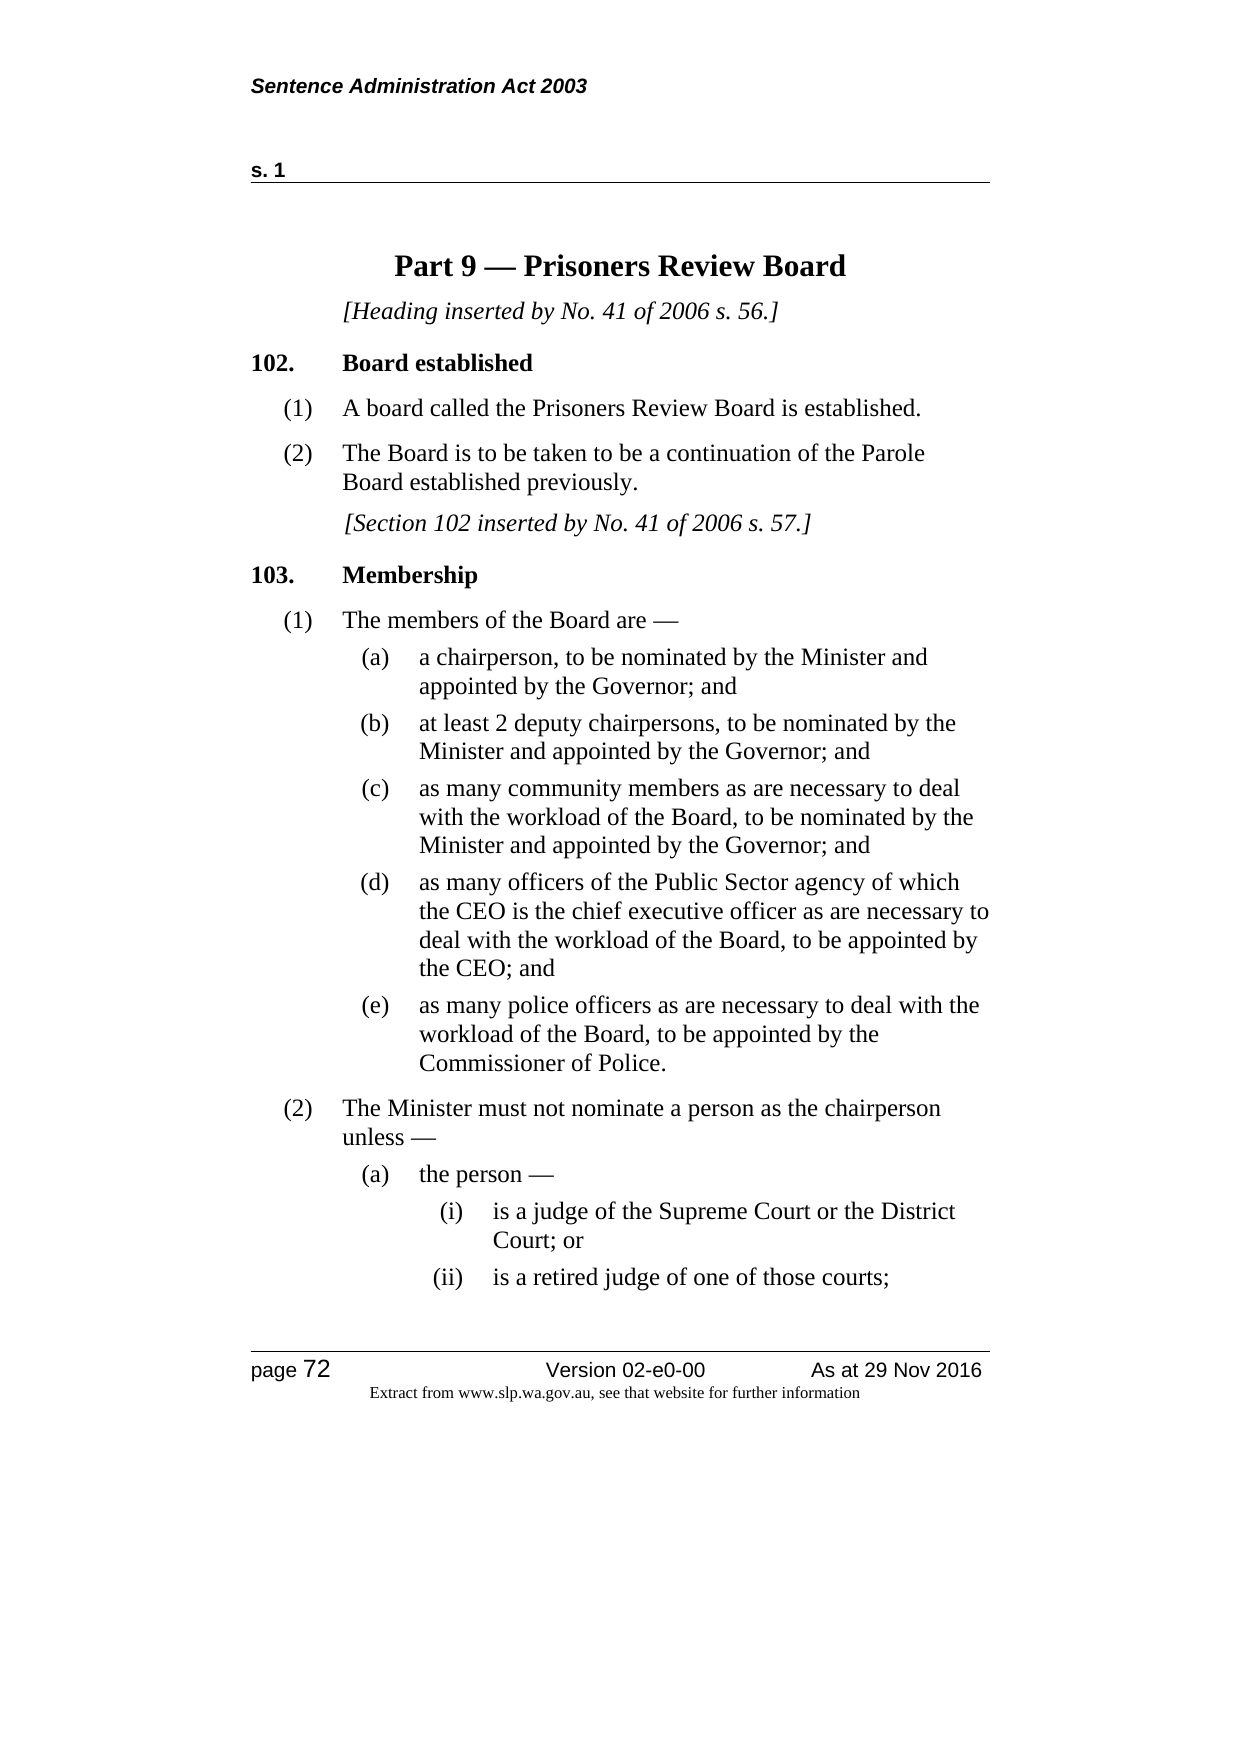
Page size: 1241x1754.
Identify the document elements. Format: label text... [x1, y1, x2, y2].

text (2) The Minister must not nominate a person as the chairperson unless — [251, 1093, 990, 1151]
text (ii) is a retired judge of one of those courts; [251, 1262, 990, 1291]
text (2) The Board is to be taken to be a continuation of the Parole Board established previously. [251, 438, 990, 496]
text [Section 102 inserted by No. 41 of 2006 s. 57.] [251, 508, 990, 537]
subtitle 102. Board established [251, 348, 990, 376]
text (1) A board called the Prisoners Review Board is established. [251, 393, 990, 422]
subtitle 103. Membership [251, 560, 990, 589]
subtitle Part 9 — Prisoners Review Board [251, 247, 990, 283]
text (c) as many community members as are necessary to deal with the workload of the Board, to be nominated by the Minister and appointed by the Governor; and [251, 773, 990, 859]
subtitle [Heading inserted by No. 41 of 2006 s. 56.] [251, 296, 990, 325]
text (b) at least 2 deputy chairpersons, to be nominated by the Minister and appointed by the Governor; and [251, 708, 990, 765]
text (e) as many police officers as are necessary to deal with the workload of the Board, to be appointed by the Commissioner of Police. [251, 990, 990, 1076]
text (a) the person — [251, 1159, 990, 1188]
text (a) a chairperson, to be nominated by the Minister and appointed by the Governor; and [251, 642, 990, 700]
text (i) is a judge of the Supreme Court or the District Court; or [251, 1196, 990, 1253]
text (1) The members of the Board are — [251, 606, 990, 634]
text (d) as many officers of the Public Sector agency of which the CEO is the chief executive officer as are necessary to deal with the workload of the Board, to be appointed by the CEO; and [251, 867, 990, 982]
